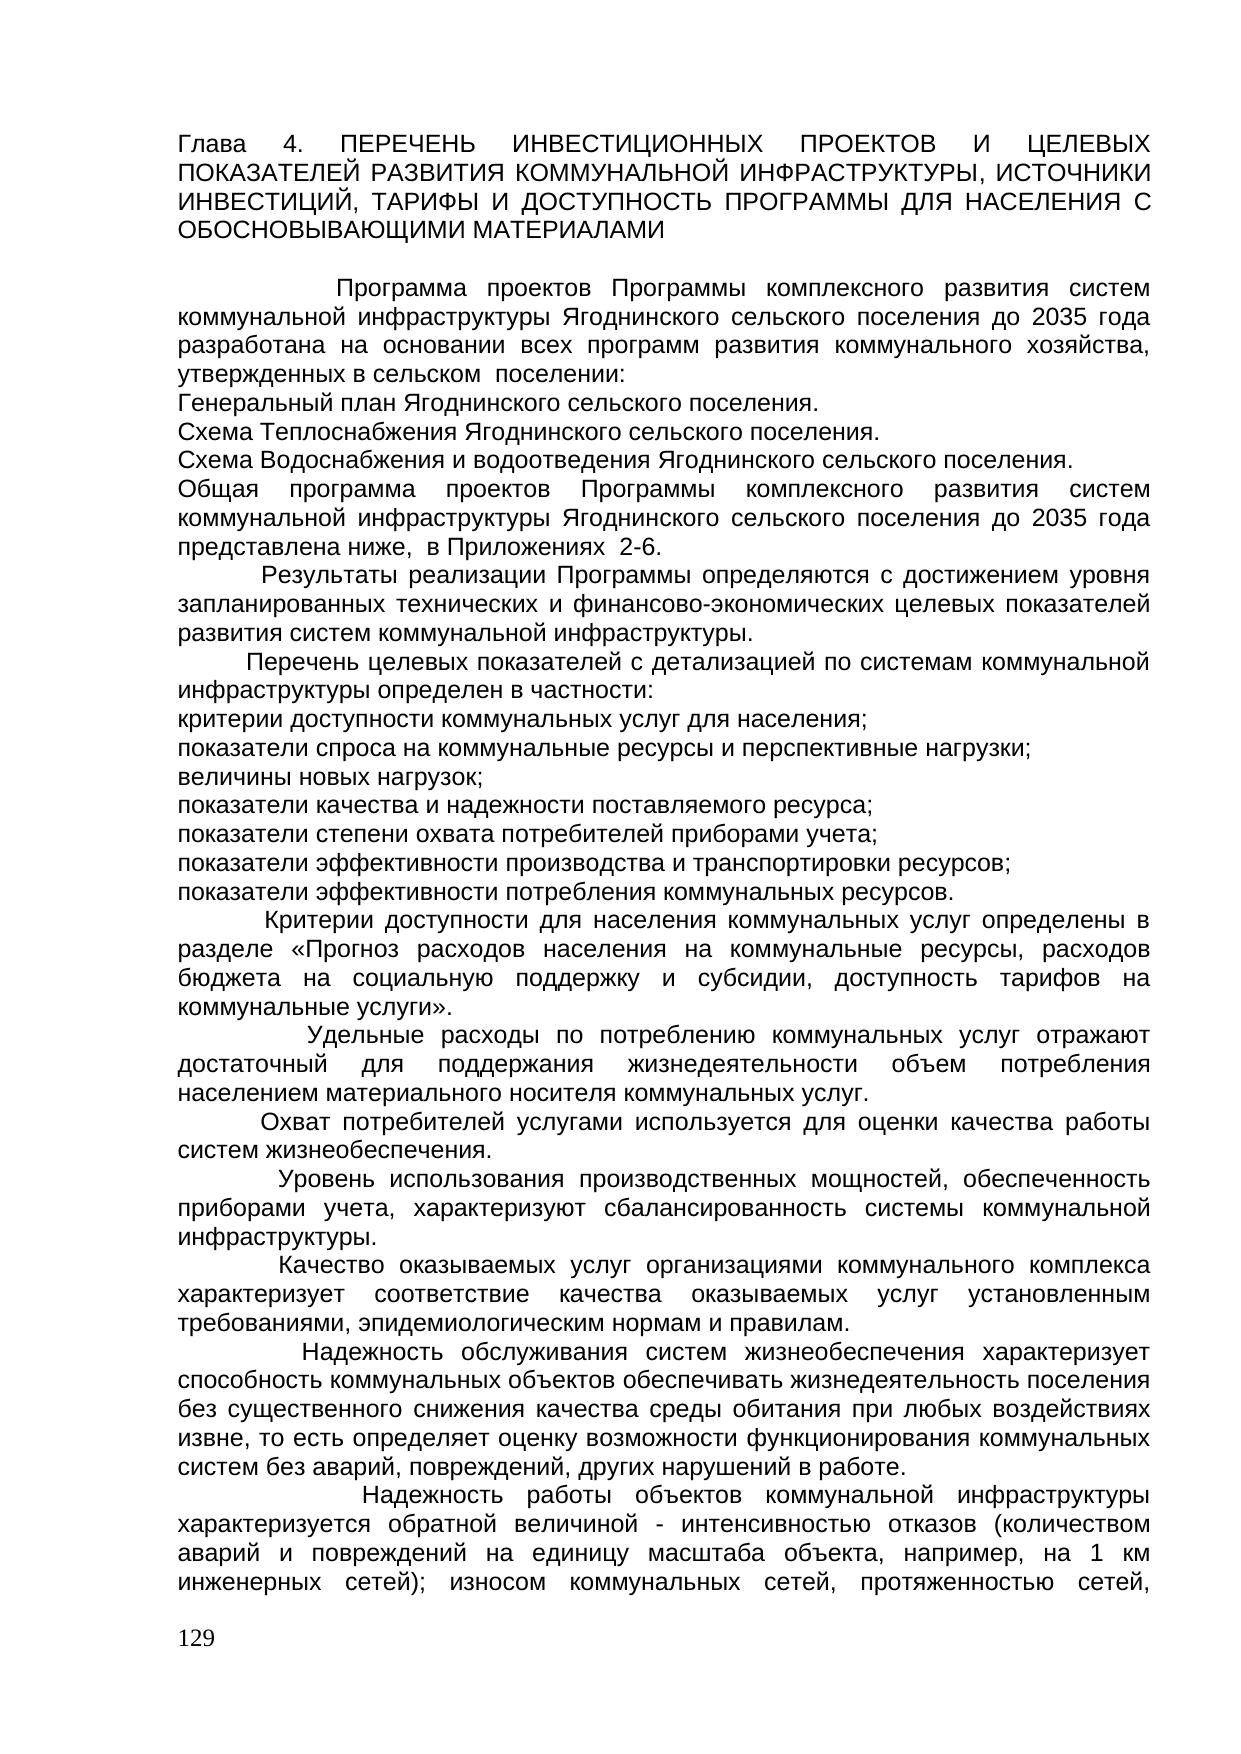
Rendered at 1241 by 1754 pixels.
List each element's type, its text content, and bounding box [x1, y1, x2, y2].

text показатели эффективности производства и транспортировки ресурсов; [177, 848, 1152, 877]
text показатели степени охвата потребителей приборами учета; [177, 819, 1152, 848]
text Глава 4. ПЕРЕЧЕНЬ ИНВЕСТИЦИОННЫХ ПРОЕКТОВ И ЦЕЛЕВЫХ ПОКАЗАТЕЛЕЙ РАЗВИТИЯ КОММУНАЛЬНОЙ ИНФРАСТРУКТУРЫ, ИСТОЧНИКИ ИНВЕСТИЦИЙ, ТАРИФЫ И ДОСТУПНОСТЬ ПРОГРАММЫ ДЛЯ НАСЕЛЕНИЯ С ОБОСНОВЫВАЮЩИМИ МАТЕРИАЛАМИ [177, 129, 1152, 244]
text показатели эффективности потребления коммунальных ресурсов. [177, 877, 1152, 905]
text Удельные расходы по потреблению коммунальных услуг отражают достаточный для поддержания жизнедеятельности объем потребления населением материального носителя коммунальных услуг. [177, 1020, 1152, 1107]
text Качество оказываемых услуг организациями коммунального комплекса характеризует соответствие качества оказываемых услуг установленным требованиями, эпидемиологическим нормам и правилам. [177, 1250, 1152, 1337]
text показатели качества и надежности поставляемого ресурса; [177, 790, 1152, 819]
text Схема Теплоснабжения Ягоднинского сельского поселения. [177, 417, 1152, 445]
text Уровень использования производственных мощностей, обеспеченность приборами учета, характеризуют сбалансированность системы коммунальной инфраструктуры. [177, 1164, 1152, 1250]
text критерии доступности коммунальных услуг для населения; [177, 704, 1152, 733]
text Общая программа проектов Программы комплексного развития систем коммунальной инфраструктуры Ягоднинского сельского поселения до 2035 года представлена ниже, в Приложениях 2-6. [177, 474, 1152, 560]
text Охват потребителей услугами используется для оценки качества работы систем жизнеобеспечения. [177, 1107, 1152, 1164]
text Перечень целевых показателей с детализацией по системам коммунальной инфраструктуры определен в частности: [177, 647, 1152, 704]
text показатели спроса на коммунальные ресурсы и перспективные нагрузки; [177, 733, 1152, 762]
text Схема Водоснабжения и водоотведения Ягоднинского сельского поселения. [177, 445, 1152, 474]
text Генеральный план Ягоднинского сельского поселения. [177, 388, 1152, 417]
text Программа проектов Программы комплексного развития систем коммунальной инфраструктуры Ягоднинского сельского поселения до 2035 года разработана на основании всех программ развития коммунального хозяйства, утвержденных в сельском поселении: [177, 273, 1152, 388]
text Надежность обслуживания систем жизнеобеспечения характеризует способность коммунальных объектов обеспечивать жизнедеятельность поселения без существенного снижения качества среды обитания при любых воздействиях извне, то есть определяет оценку возможности функционирования коммунальных систем без аварий, повреждений, других нарушений в работе. [177, 1337, 1152, 1480]
text величины новых нагрузок; [177, 762, 1152, 790]
text Результаты реализации Программы определяются с достижением уровня запланированных технических и финансово-экономических целевых показателей развития систем коммунальной инфраструктуры. [177, 560, 1152, 647]
text Критерии доступности для населения коммунальных услуг определены в разделе «Прогноз расходов населения на коммунальные ресурсы, расходов бюджета на социальную поддержку и субсидии, доступность тарифов на коммунальные услуги». [177, 905, 1152, 1020]
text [177, 1480, 1152, 1595]
